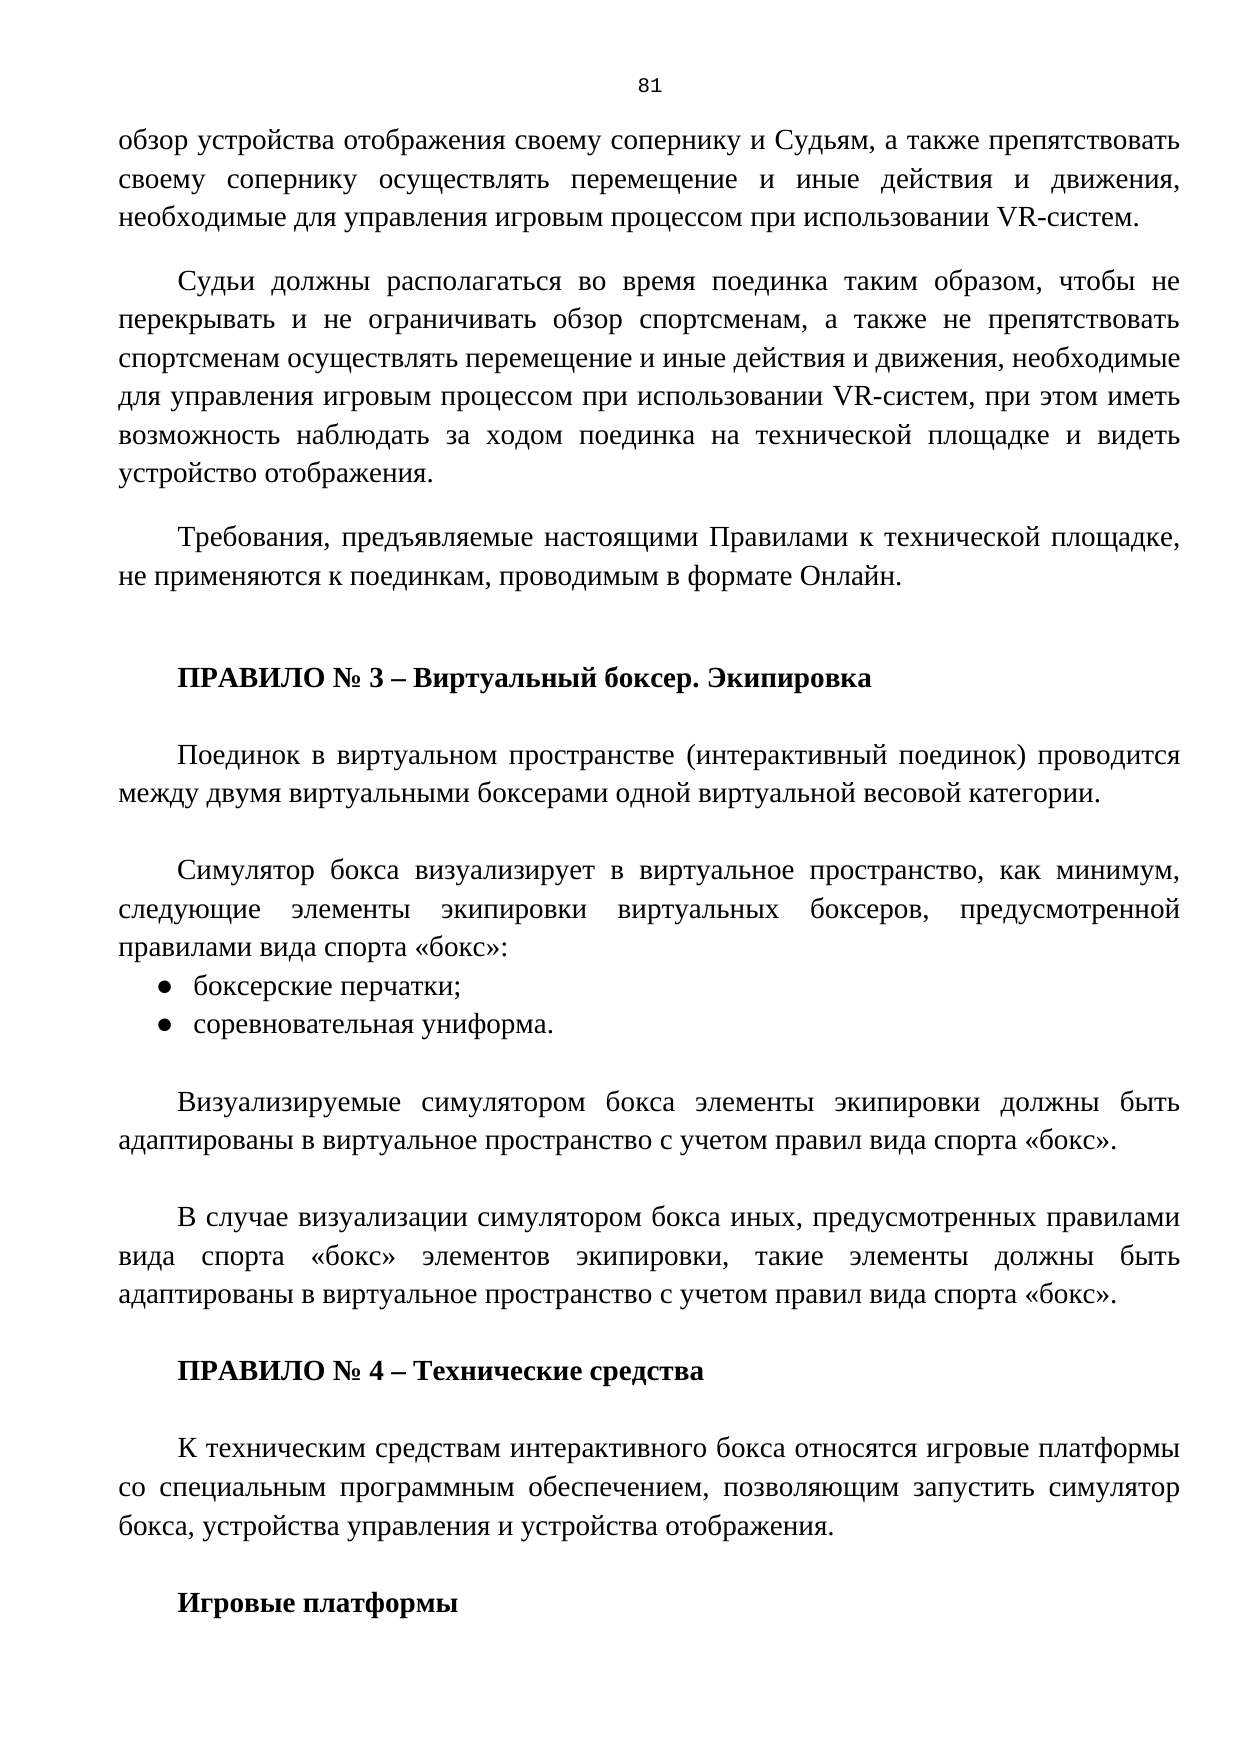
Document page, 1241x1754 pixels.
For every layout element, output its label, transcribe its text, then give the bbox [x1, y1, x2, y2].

text В случае визуализации симулятором бокса иных, предусмотренных правилами вида спорта «бокс» элементов экипировки, такие элементы должны быть адаптированы в виртуальное пространство с учетом правил вида спорта «бокс». [118, 1199, 1181, 1310]
list боксерские перчатки; [156, 968, 1181, 1002]
text К техническим средствам интерактивного бокса относятся игровые платформы со специальным программным обеспечением, позволяющим запустить симулятор бокса, устройства управления и устройства отображения. [118, 1431, 1181, 1541]
list соревновательная униформа. [156, 1007, 1181, 1040]
text Симулятор бокса визуализирует в виртуальное пространство, как минимум, следующие элементы экипировки виртуальных боксеров, предусмотренной правилами вида спорта «бокс»: [118, 852, 1181, 963]
text ПРАВИЛО № 3 – Виртуальный боксер. Экипировка [118, 660, 1181, 693]
text Поединок в виртуальном пространстве (интерактивный поединок) проводится между двумя виртуальными боксерами одной виртуальной весовой категории. [118, 737, 1181, 809]
text Визуализируемые симулятором бокса элементы экипировки должны быть адаптированы в виртуальное пространство с учетом правил вида спорта «бокс». [118, 1084, 1181, 1156]
text Судьи должны располагаться во время поединка таким образом, чтобы не перекрывать и не ограничивать обзор спортсменам, а также не препятствовать спортсменам осуществлять перемещение и иные действия и движения, необходимые для управления игровым процессом при использовании VR-систем, при этом иметь возможность наблюдать за ходом поединка на технической площадке и видеть устройство отображения. [118, 263, 1181, 489]
text ПРАВИЛО № 4 – Технические средства [118, 1353, 1181, 1387]
text Требования, предъявляемые настоящими Правилами к технической площадке, не применяются к поединкам, проводимым в формате Онлайн. [118, 519, 1181, 591]
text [118, 122, 1181, 233]
text Игровые платформы [118, 1585, 1181, 1618]
